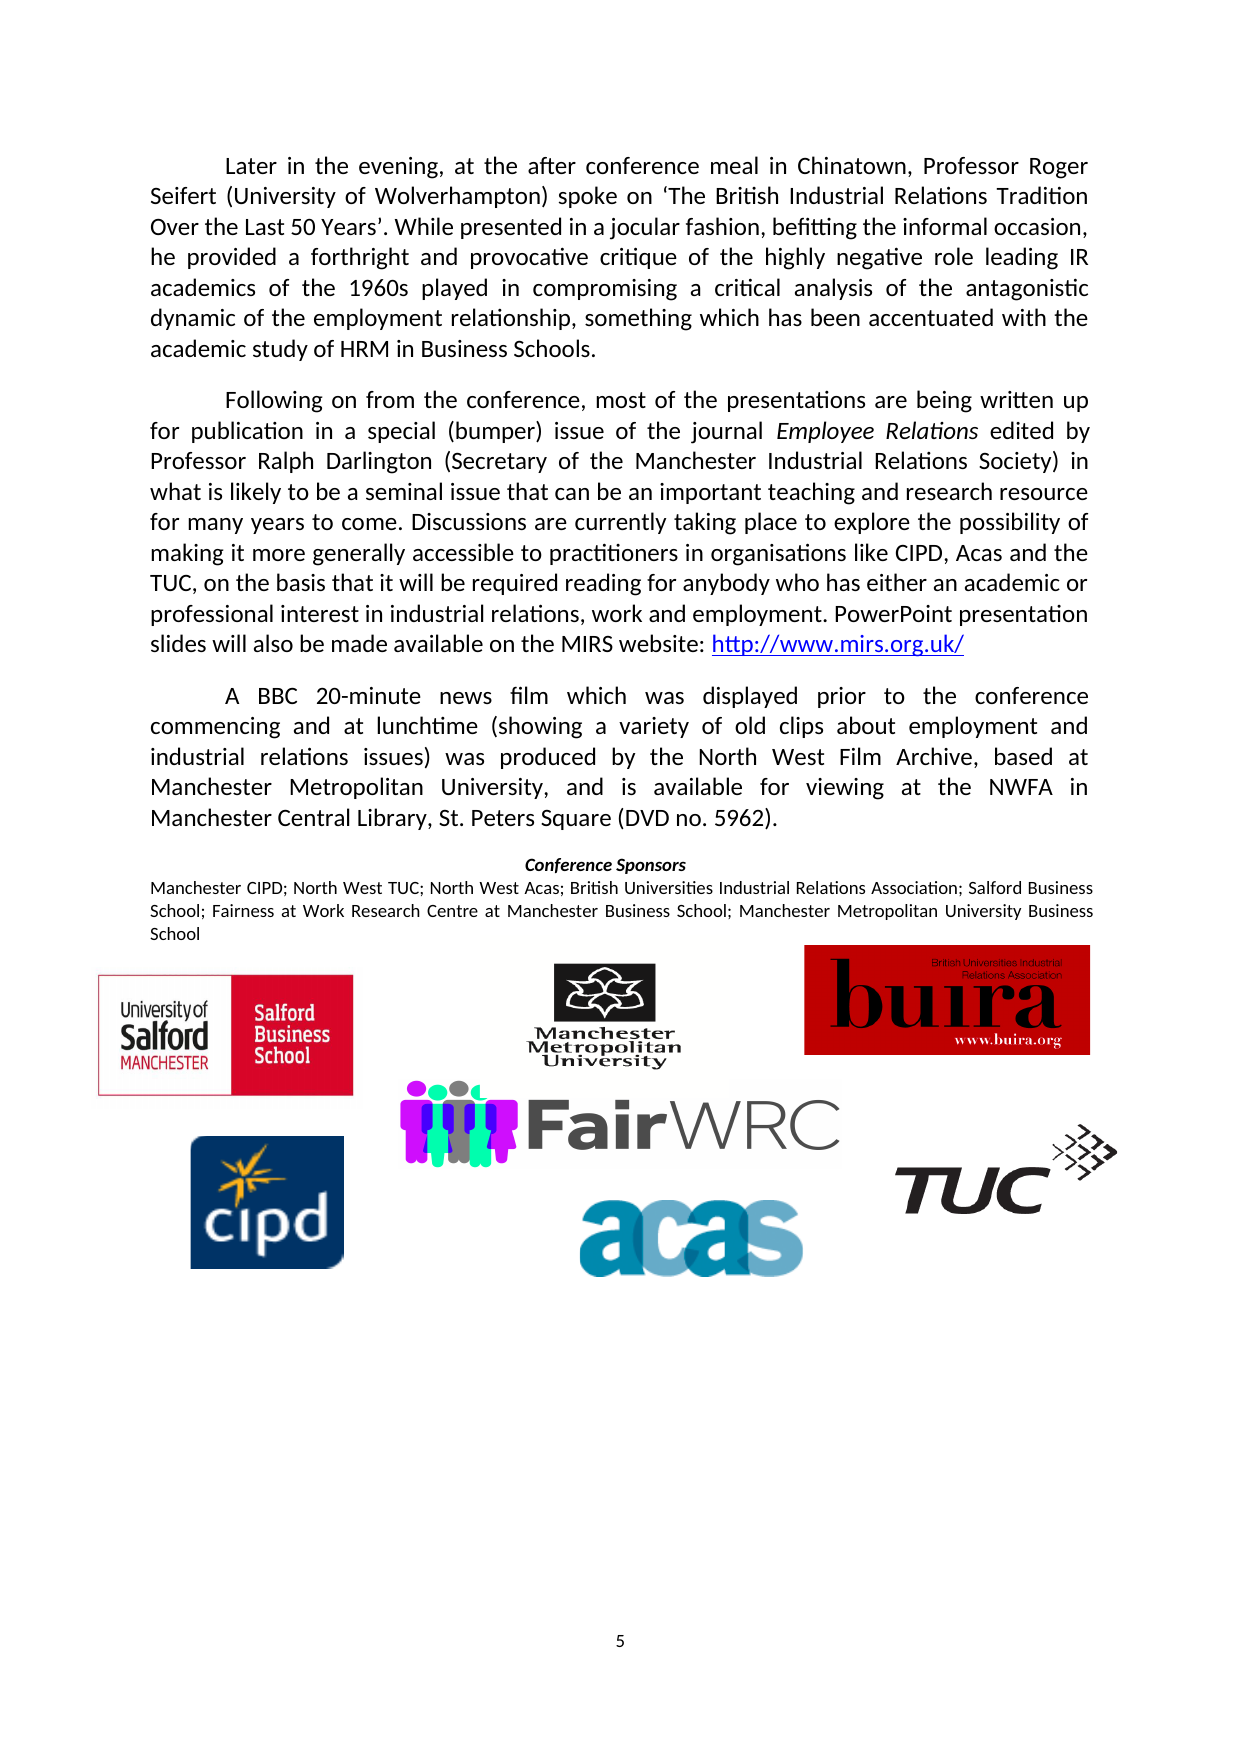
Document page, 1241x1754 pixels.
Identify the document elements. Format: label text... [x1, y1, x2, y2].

text Later in the evening, at the after conference meal in Chinatown, Professor Roger Seifert (University of Wolverhampton) spoke on ‘The British Industrial Relations Tradition Over the Last 50 Years’. While presented in a jocular fashion, befitting the informal occasion, he provided a forthright and provocative critique of the highly negative role leading IR academics of the 1960s played in compromising a critical analysis of the antagonistic dynamic of the employment relationship, something which has been accentuated with the academic study of HRM in Business Schools. [150, 150, 1090, 364]
text Conference Sponsors [120, 853, 1090, 876]
text A BBC 20-minute news film which was displayed prior to the conference commencing and at lunchtime (showing a variety of old clips about employment and industrial relations issues) was produced by the North West Film Archive, based at Manchester Metropolitan University, and is available for viewing at the NWFA in Manchester Central Library, St. Peters Square (DVD no. 5962). [150, 680, 1090, 833]
picture [708, 1243, 724, 1260]
picture [190, 1136, 344, 1269]
picture [398, 935, 842, 1169]
picture [887, 1122, 1118, 1214]
picture [603, 1242, 619, 1260]
text Manchester CIPD; North West TUC; North West Acas; British Universities Industrial Relations Association; Salford Business School; Fairness at Work Research Centre at Manchester Business School; Manchester Metropolitan University Business School [150, 876, 1095, 945]
picture [804, 945, 1091, 1055]
text Following on from the conference, most of the presentations are being written up for publication in a special (bumper) issue of the journal Employee Relations edited by Professor Ralph Darlington (Secretary of the Manchester Industrial Relations Society) in what is likely to be a seminal issue that can be an important teaching and research resource for many years to come. Discussions are currently taking place to explore the possibility of making it more generally accessible to practitioners in organisations like CIPD, Acas and the TUC, on the basis that it will be required reading for anybody who has either an academic or professional interest in industrial relations, work and employment. PowerPoint presentation slides will also be made available on the MIRS website: http://www.mirs.org.uk/ [150, 384, 1090, 659]
picture [579, 1200, 804, 1277]
